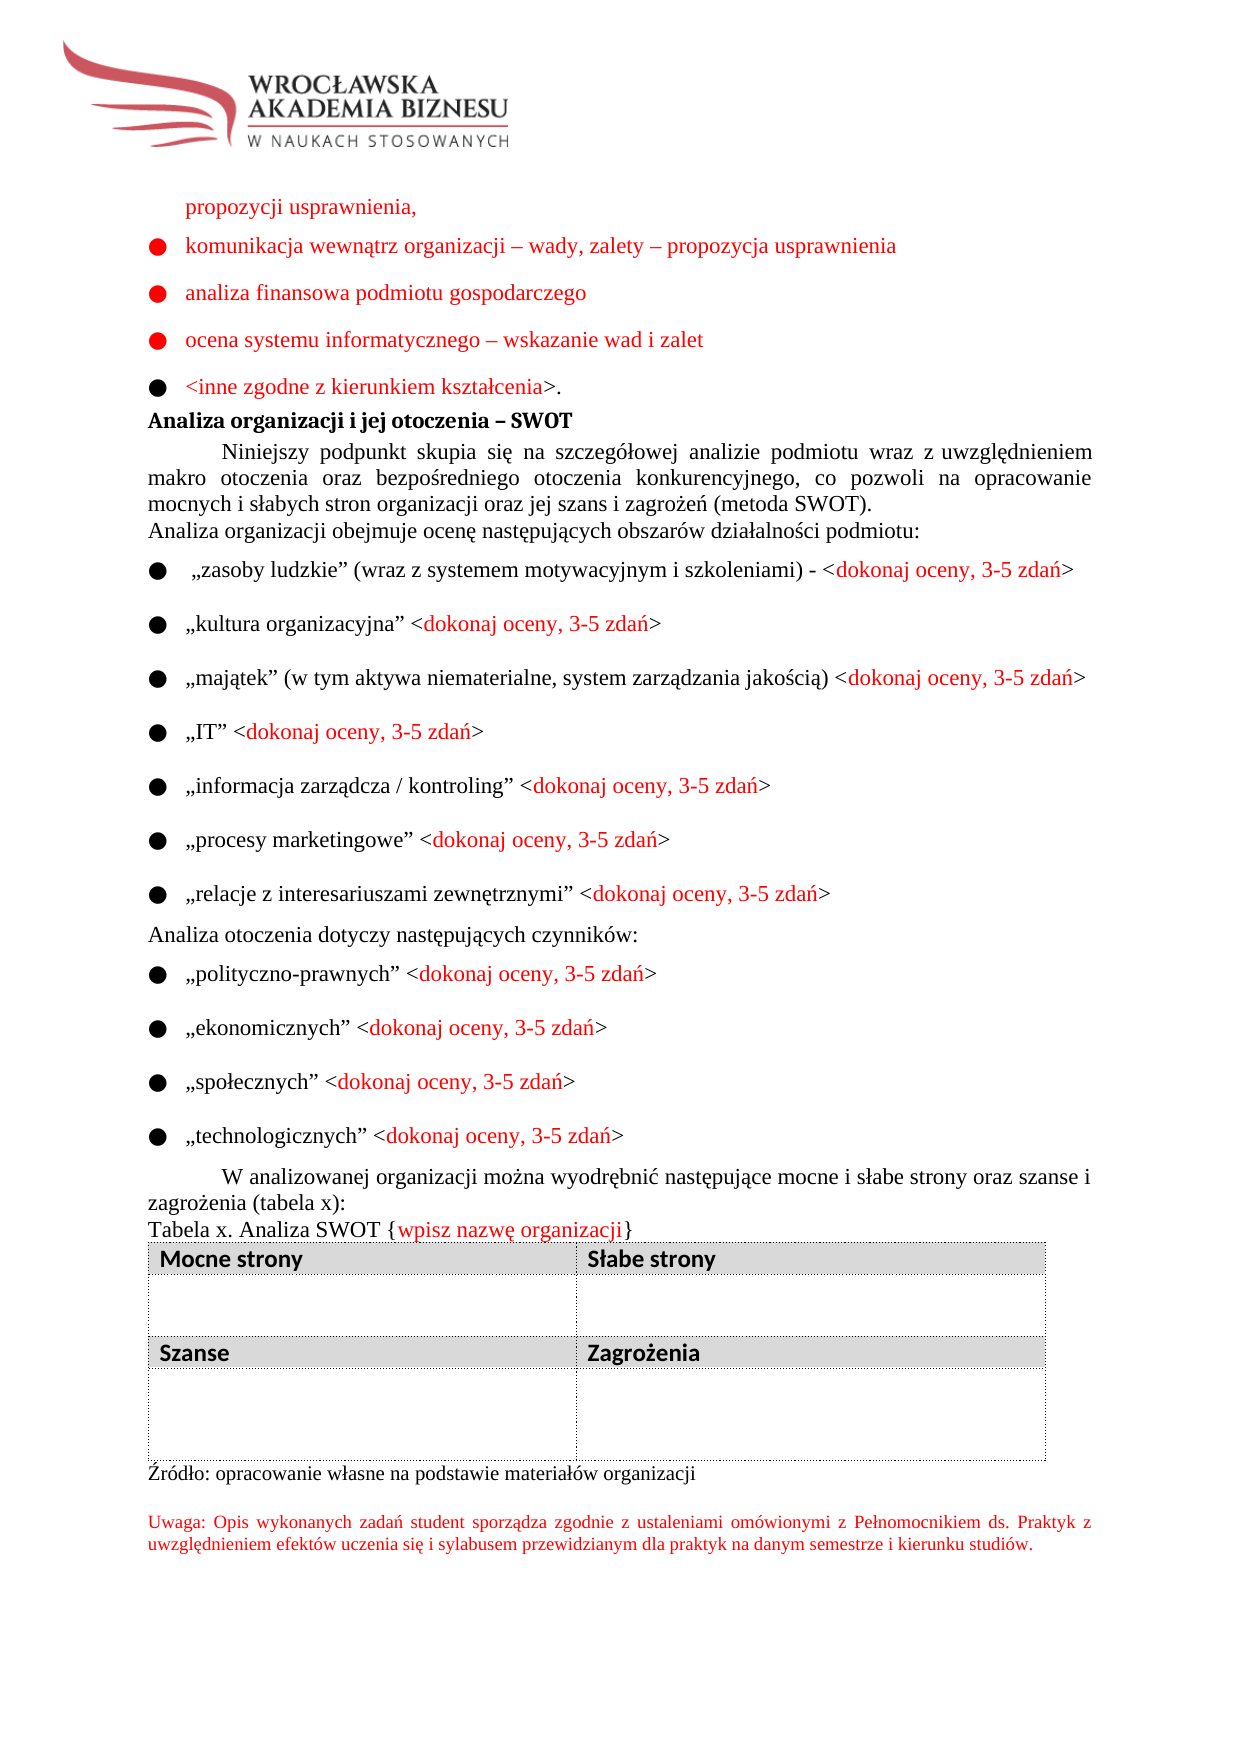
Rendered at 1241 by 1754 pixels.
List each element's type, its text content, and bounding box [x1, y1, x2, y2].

list ocena systemu informatycznego – wskazanie wad i zalet [148, 314, 1093, 361]
list analiza finansowa podmiotu gospodarczego [148, 267, 1093, 314]
table_header Słabe strony [576, 1242, 1045, 1274]
list „ekonomicznych” <dokonaj oceny, 3-5 zdań> [148, 1001, 1093, 1048]
list „społecznych” <dokonaj oceny, 3-5 zdań> [148, 1055, 1093, 1102]
list „IT” <dokonaj oceny, 3-5 zdań> [148, 705, 1093, 752]
table_cell [148, 1368, 576, 1460]
table_cell [576, 1368, 1045, 1460]
table_cell Zagrożenia [576, 1336, 1045, 1367]
text Analiza organizacji obejmuje ocenę następujących obszarów działalności podmiotu: [148, 517, 1093, 543]
list „majątek” (w tym aktywa niematerialne, system zarządzania jakością) <dokonaj oceny, 3-5 zdań> [148, 651, 1093, 698]
list „informacja zarządcza / kontroling” <dokonaj oceny, 3-5 zdań> [148, 759, 1093, 806]
list „polityczno-prawnych” <dokonaj oceny, 3-5 zdań> [148, 947, 1093, 994]
list „zasoby ludzkie” (wraz z systemem motywacyjnym i szkoleniami) - <dokonaj oceny, 3-5 zdań> [148, 543, 1093, 590]
text Niniejszy podpunkt skupia się na szczegółowej analizie podmiotu wraz z uwzględnieniem makro otoczenia oraz bezpośredniego otoczenia konkurencyjnego, co pozwoli na opracowanie mocnych i słabych stron organizacji oraz jej szans i zagrożeń (metoda SWOT). [148, 438, 1093, 517]
list <inne zgodne z kierunkiem kształcenia>. [148, 361, 1093, 408]
picture [63, 40, 509, 147]
text Analiza otoczenia dotyczy następujących czynników: [148, 921, 1093, 947]
text Tabela x. Analiza SWOT {wpisz nazwę organizacji} [148, 1216, 1093, 1242]
text Analiza organizacji i jej otoczenia – SWOT [148, 408, 1093, 434]
list „relacje z interesariuszami zewnętrznymi” <dokonaj oceny, 3-5 zdań> [148, 867, 1093, 914]
list „kultura organizacyjna” <dokonaj oceny, 3-5 zdań> [148, 597, 1093, 644]
text W analizowanej organizacji można wyodrębnić następujące mocne i słabe strony oraz szanse i zagrożenia (tabela x): [148, 1163, 1093, 1216]
text Źródło: opracowanie własne na podstawie materiałów organizacji [148, 1461, 1093, 1485]
list „technologicznych” <dokonaj oceny, 3-5 zdań> [148, 1109, 1093, 1156]
table_cell [576, 1274, 1045, 1336]
table_cell Szanse [148, 1336, 576, 1367]
list komunikacja wewnątrz organizacji – wady, zalety – propozycja usprawnienia [148, 220, 1093, 267]
table_header Mocne strony [148, 1242, 576, 1274]
table_cell [148, 1274, 576, 1336]
list charakterystyka działań marketingowych w organizacji wraz ze wskazaniem wad i zalet oraz propozycji usprawnienia, [148, 193, 1093, 220]
text Uwaga: Opis wykonanych zadań student sporządza zgodnie z ustaleniami omówionymi z Pełnomocnikiem ds. Praktyk z uwzględnieniem efektów uczenia się i sylabusem przewidzianym dla praktyk na danym semestrze i kierunku studiów. [148, 1511, 1093, 1554]
list „procesy marketingowe” <dokonaj oceny, 3-5 zdań> [148, 813, 1093, 860]
